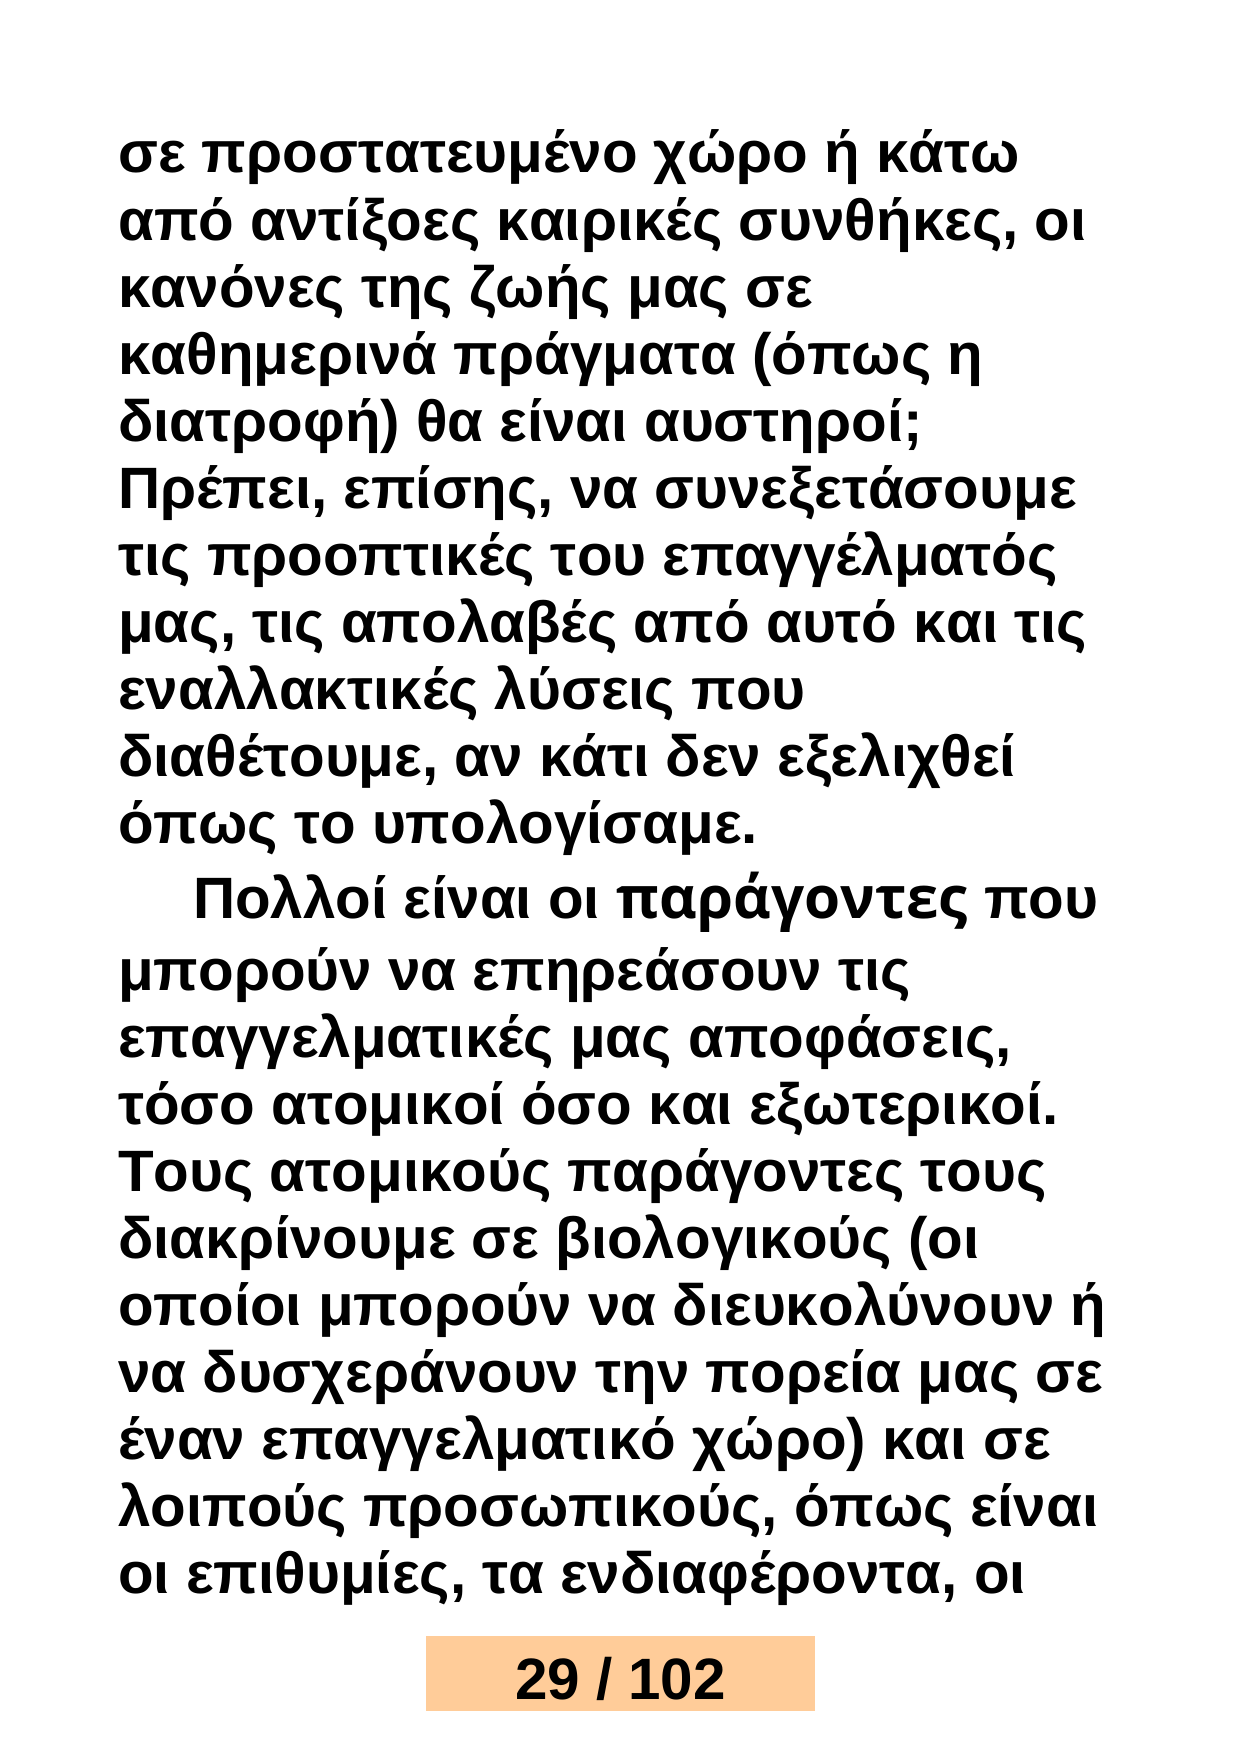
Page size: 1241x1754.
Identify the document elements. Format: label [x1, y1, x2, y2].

table_header [118, 118, 1122, 1606]
